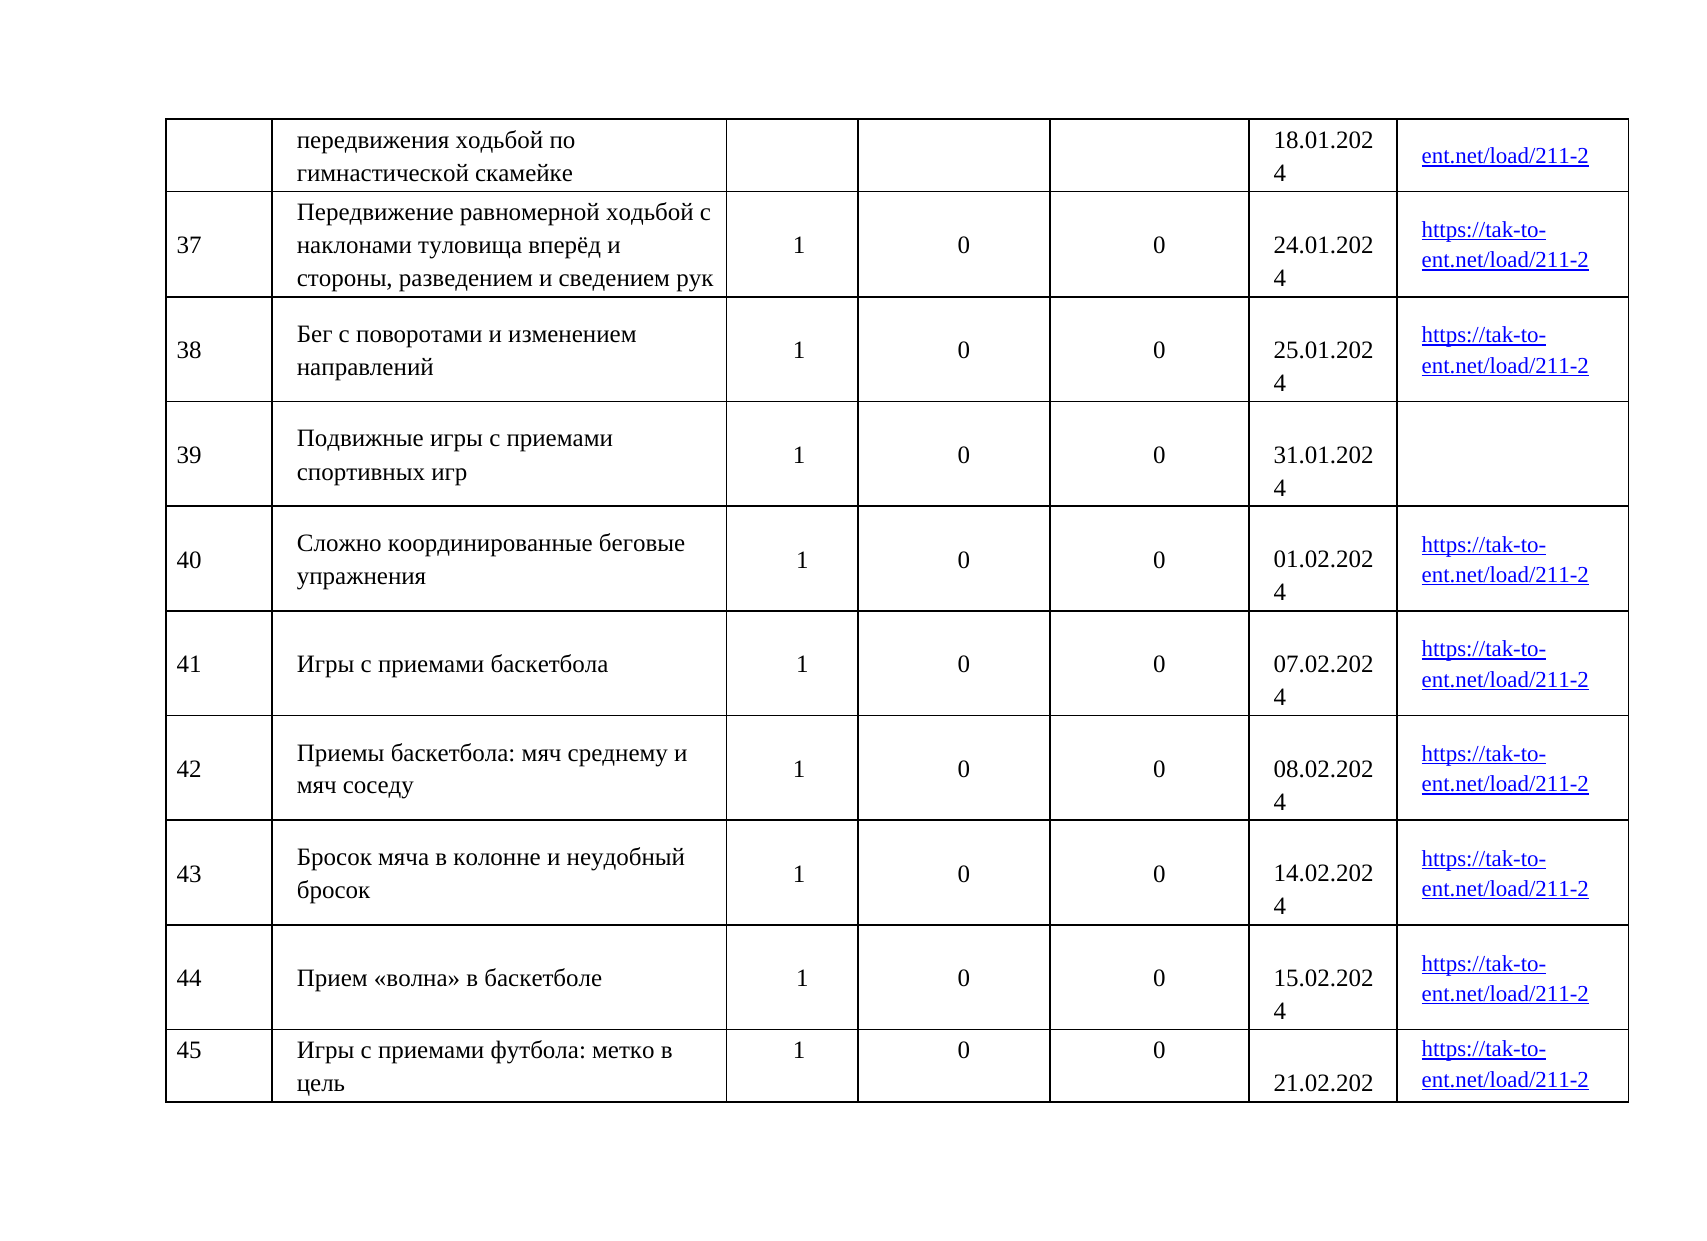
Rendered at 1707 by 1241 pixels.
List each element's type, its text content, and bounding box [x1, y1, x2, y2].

table_cell 0 [1051, 402, 1248, 505]
table_cell Сложно координированные беговые упражнения [273, 507, 726, 610]
table_cell 43 [167, 821, 271, 924]
table_cell 1 [727, 821, 857, 924]
table_cell 1 [727, 298, 857, 401]
table_cell 0 [1051, 612, 1248, 715]
table_cell 0 [859, 507, 1049, 610]
table_cell https://tak-to-ent.net/load/211-2 [1398, 192, 1628, 296]
table_cell Бросок мяча в колонне и неудобный бросок [273, 821, 726, 924]
table_cell https://tak-to-ent.net/load/211-2 [1398, 716, 1628, 819]
table_cell 0 [1051, 821, 1248, 924]
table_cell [273, 1030, 726, 1101]
table_cell Бег с поворотами и изменением направлений [273, 298, 726, 401]
table_cell Подвижные игры с приемами спортивных игр [273, 402, 726, 505]
table_cell 31.01.2024 [1250, 402, 1396, 505]
table_cell 1 [727, 120, 857, 191]
table_cell 0 [1051, 192, 1248, 296]
table_cell Передвижение равномерной ходьбой с наклонами туловища вперёд и стороны, разведением и сведением рук [273, 192, 726, 296]
table_cell 1 [727, 1030, 857, 1101]
table_cell 0 [859, 298, 1049, 401]
table_cell 0 [1051, 507, 1248, 610]
table_cell 08.02.2024 [1250, 716, 1396, 819]
table_cell 07.02.2024 [1250, 612, 1396, 715]
table_cell 21.02.2024 [1250, 1030, 1396, 1101]
table_cell 36 [167, 120, 271, 191]
table_cell https://tak-to-ent.net/load/211-2 [1398, 926, 1628, 1029]
table_cell https://tak-to-ent.net/load/211-2 [1398, 507, 1628, 610]
table_cell 1 [727, 507, 857, 610]
table_cell 42 [167, 716, 271, 819]
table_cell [1398, 1030, 1628, 1101]
table_cell 25.01.2024 [1250, 298, 1396, 401]
table_cell 41 [167, 612, 271, 715]
table_cell 1 [727, 402, 857, 505]
table_cell Приемы баскетбола: мяч среднему и мяч соседу [273, 716, 726, 819]
table_cell 1 [727, 612, 857, 715]
table_cell 0 [859, 612, 1049, 715]
table_cell [1398, 402, 1628, 505]
table_cell 0 [1051, 716, 1248, 819]
table_cell 0 [859, 1030, 1049, 1101]
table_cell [1398, 120, 1628, 191]
table_cell 0 [859, 926, 1049, 1029]
table_cell 0 [859, 192, 1049, 296]
table_cell Прием «волна» в баскетболе [273, 926, 726, 1029]
table_cell 38 [167, 298, 271, 401]
table_cell 01.02.2024 [1250, 507, 1396, 610]
table_cell 45 [167, 1030, 271, 1101]
table_cell 24.01.2024 [1250, 192, 1396, 296]
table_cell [273, 120, 726, 191]
table_cell 1 [727, 192, 857, 296]
table_cell 40 [167, 507, 271, 610]
table_cell 0 [859, 120, 1049, 191]
table_cell 0 [1051, 120, 1248, 191]
table_cell 0 [1051, 1030, 1248, 1101]
table_cell 0 [1051, 926, 1248, 1029]
table_cell 44 [167, 926, 271, 1029]
table_cell 0 [859, 821, 1049, 924]
table_cell 39 [167, 402, 271, 505]
table_cell Игры с приемами баскетбола [273, 612, 726, 715]
table_cell 0 [859, 402, 1049, 505]
table_cell 14.02.2024 [1250, 821, 1396, 924]
table_cell 37 [167, 192, 271, 296]
table_cell https://tak-to-ent.net/load/211-2 [1398, 821, 1628, 924]
table_cell https://tak-to-ent.net/load/211-2 [1398, 298, 1628, 401]
table_cell 0 [859, 716, 1049, 819]
table_cell https://tak-to-ent.net/load/211-2 [1398, 612, 1628, 715]
table_cell 1 [727, 716, 857, 819]
table_cell 15.02.2024 [1250, 926, 1396, 1029]
table_cell 0 [1051, 298, 1248, 401]
table_cell 1 [727, 926, 857, 1029]
table_cell 18.01.2024 [1250, 120, 1396, 191]
